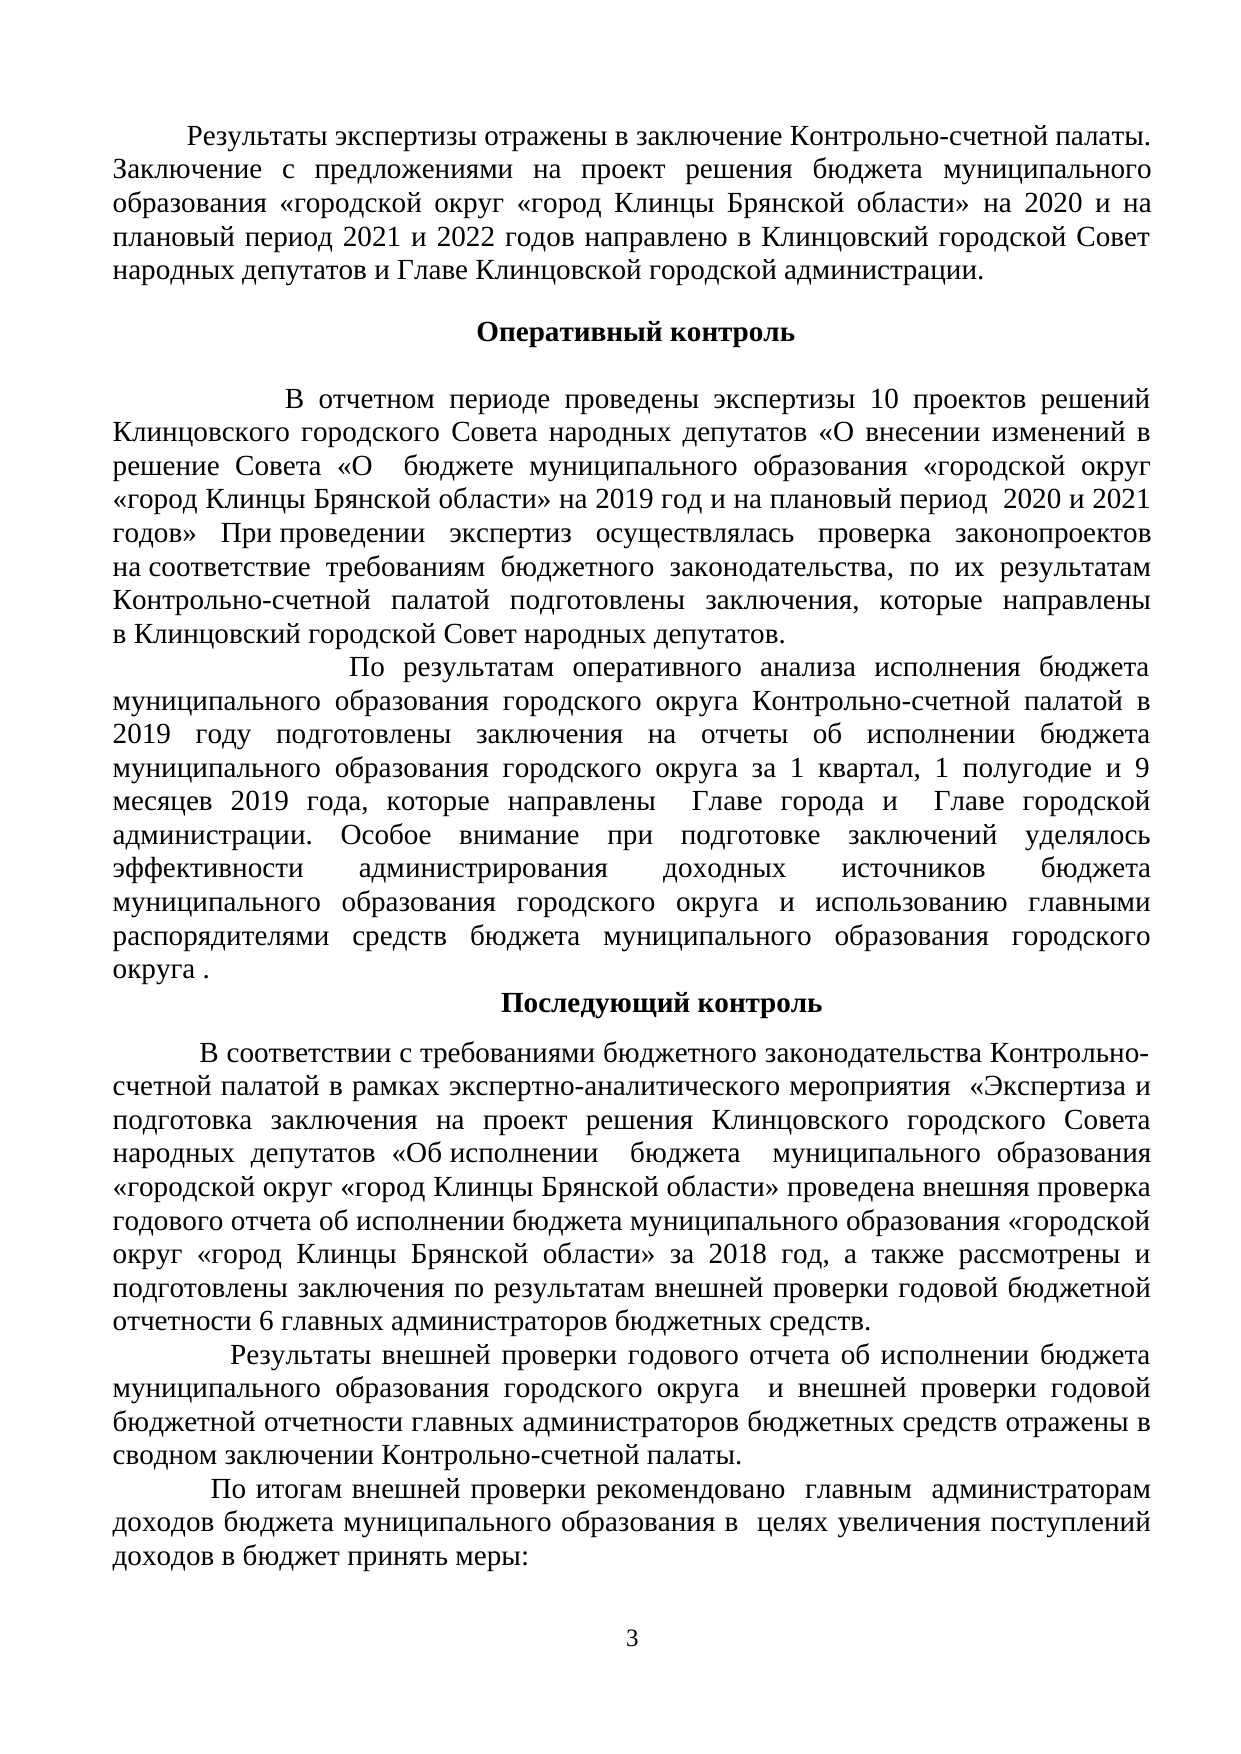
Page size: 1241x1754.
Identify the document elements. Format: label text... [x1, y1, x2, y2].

text Оперативный контроль [112, 314, 1152, 347]
text В соответствии с требованиями бюджетного законодательства Контрольно-счетной палатой в рамках экспертно-аналитического мероприятия «Экспертиза и подготовка заключения на проект решения Клинцовского городского Совета народных депутатов «Об исполнении бюджета муниципального образования «городской округ «город Клинцы Брянской области» проведена внешняя проверка годового отчета об исполнении бюджета муниципального образования «городской округ «город Клинцы Брянской области» за 2018 год, а также рассмотрены и подготовлены заключения по результатам внешней проверки годовой бюджетной отчетности 6 главных администраторов бюджетных средств. [112, 1035, 1152, 1337]
text По итогам внешней проверки рекомендовано главным администраторам доходов бюджета муниципального образования в целях увеличения поступлений доходов в бюджет принять меры: [112, 1471, 1152, 1572]
text В отчетном периоде проведены экспертизы 10 проектов решений Клинцовского городского Совета народных депутатов «О внесении изменений в решение Совета «О бюджете муниципального образования «городской округ «город Клинцы Брянской области» на 2019 год и на плановый период 2020 и 2021 годов» При проведении экспертиз осуществлялась проверка законопроектов на соответствие требованиям бюджетного законодательства, по их результатам Контрольно-счетной палатой подготовлены заключения, которые направлены в Клинцовский городской Совет народных депутатов. [112, 381, 1152, 649]
text Результаты экспертизы отражены в заключение Контрольно-счетной палаты. Заключение с предложениями на проект решения бюджета муниципального образования «городской округ «город Клинцы Брянской области» на 2020 и на плановый период 2021 и 2022 годов направлено в Клинцовский городской Совет народных депутатов и Главе Клинцовской городской администрации. [112, 118, 1152, 286]
text Последующий контроль [112, 985, 1152, 1018]
text Результаты внешней проверки годового отчета об исполнении бюджета муниципального образования городского округа и внешней проверки годовой бюджетной отчетности главных администраторов бюджетных средств отражены в сводном заключении Контрольно-счетной палаты. [112, 1337, 1152, 1471]
text По результатам оперативного анализа исполнения бюджета муниципального образования городского округа Контрольно-счетной палатой в 2019 году подготовлены заключения на отчеты об исполнении бюджета муниципального образования городского округа за 1 квартал, 1 полугодие и 9 месяцев 2019 года, которые направлены Главе города и Главе городской администрации. Особое внимание при подготовке заключений уделялось эффективности администрирования доходных источников бюджета муниципального образования городского округа и использованию главными распорядителями средств бюджета муниципального образования городского округа . [112, 649, 1152, 985]
